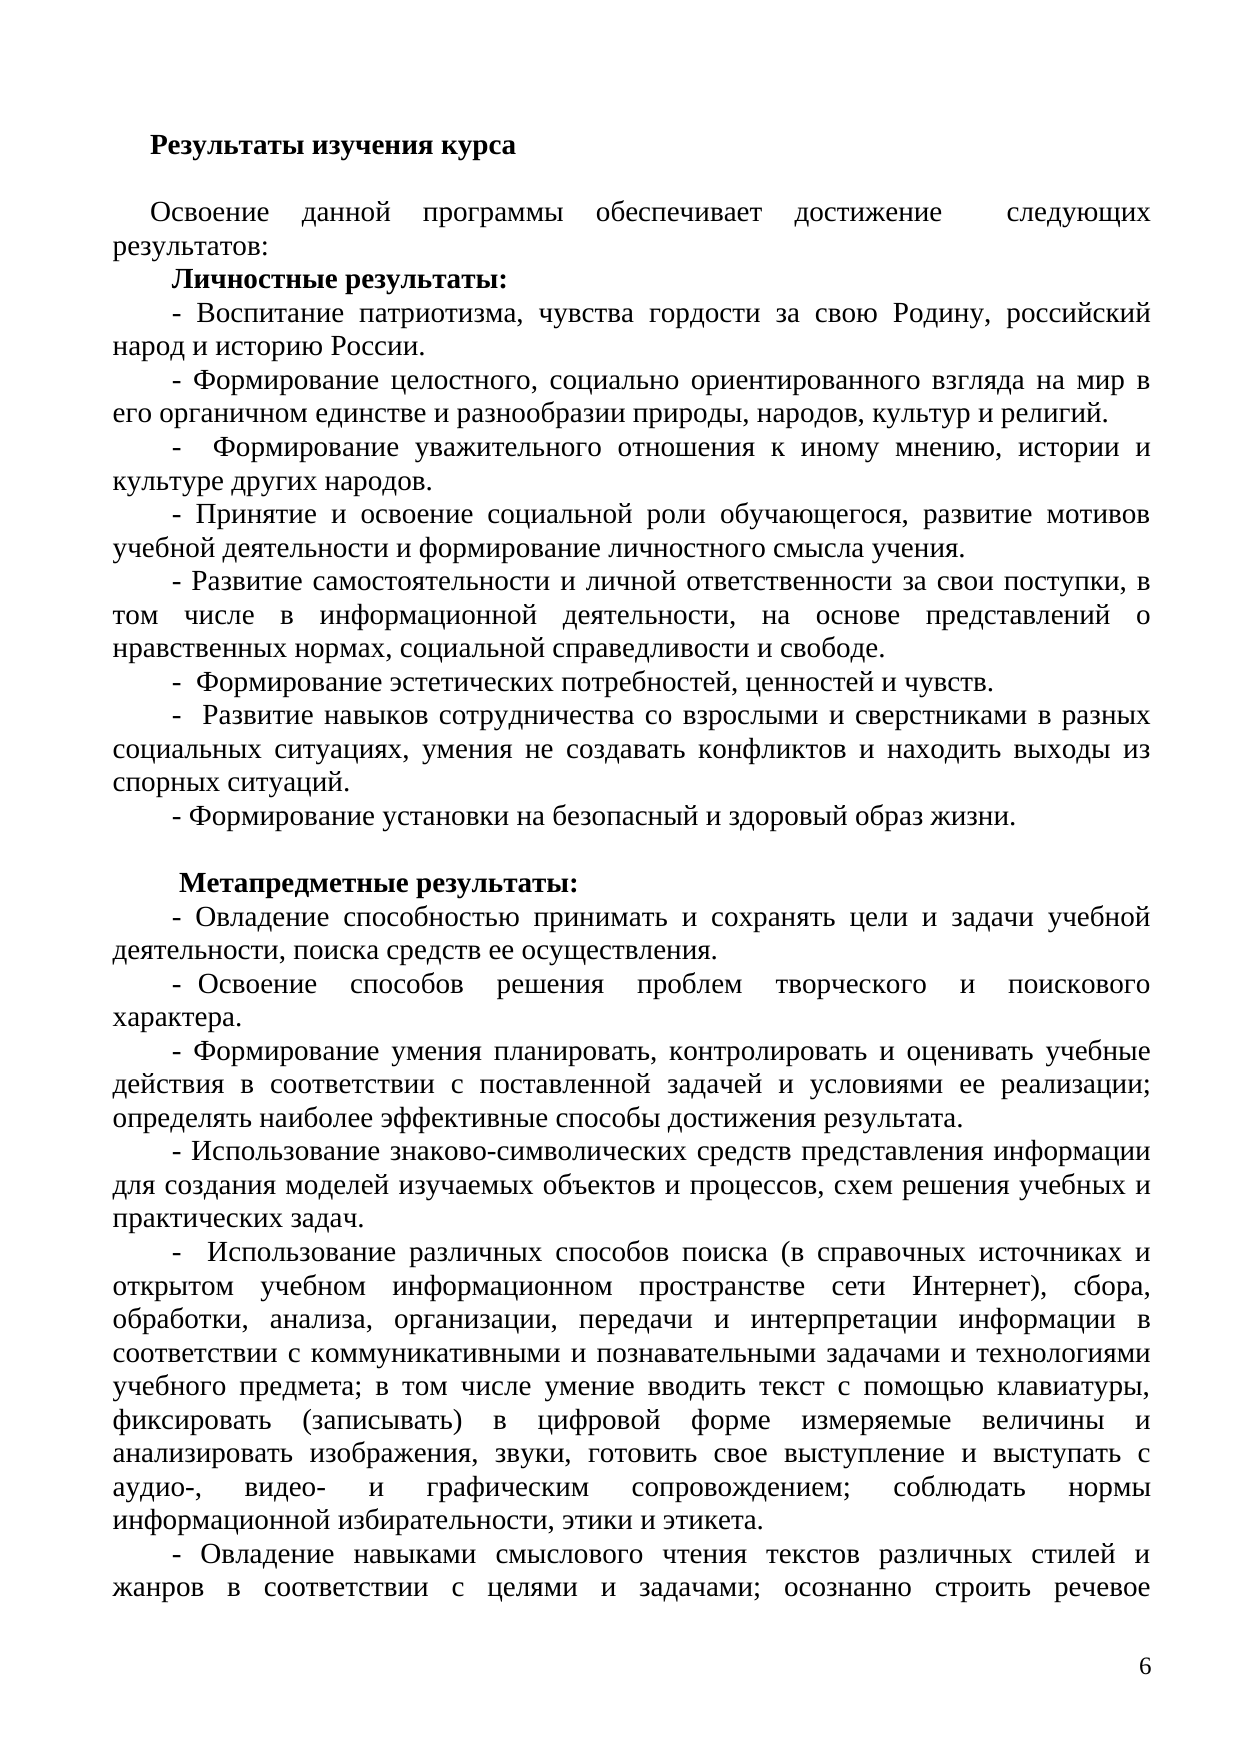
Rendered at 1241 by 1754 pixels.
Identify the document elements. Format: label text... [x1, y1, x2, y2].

text - Формирование установки на безопасный и здоровый образ жизни. [112, 798, 1152, 832]
text - Формирование эстетических потребностей, ценностей и чувств. [112, 664, 1152, 697]
text - Воспитание патриотизма, чувства гордости за свою Родину, российский народ и историю России. [112, 295, 1152, 362]
text Личностные результаты: [112, 261, 1152, 295]
text Результаты изучения курса [112, 127, 1152, 161]
text - Освоение способов решения проблем творческого и поискового характера. [112, 966, 1152, 1033]
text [112, 1536, 1152, 1603]
text - Использование различных способов поиска (в справочных источниках и открытом учебном информационном пространстве сети Интернет), сбора, обработки, анализа, организации, передачи и интерпретации информации в соответствии с коммуникативными и познавательными задачами и технологиями учебного предмета; в том числе умение вводить текст с помощью клавиатуры, фиксировать (записывать) в цифровой форме измеряемые величины и анализировать изображения, звуки, готовить свое выступление и выступать с аудио-, видео- и графическим сопровождением; соблюдать нормы информационной избирательности, этики и этикета. [112, 1234, 1152, 1536]
text - Развитие самостоятельности и личной ответственности за свои поступки, в том числе в информационной деятельности, на основе представлений о нравственных нормах, социальной справедливости и свободе. [112, 563, 1152, 664]
text Метапредметные результаты: [112, 865, 1152, 899]
text - Принятие и освоение социальной роли обучающегося, развитие мотивов учебной деятельности и формирование личностного смысла учения. [112, 496, 1152, 563]
text - Формирование целостного, социально ориентированного взгляда на мир в его органичном единстве и разнообразии природы, народов, культур и религий. [112, 362, 1152, 429]
text - Формирование уважительного отношения к иному мнению, истории и культуре других народов. [112, 429, 1152, 496]
text - Формирование умения планировать, контролировать и оценивать учебные действия в соответствии с поставленной задачей и условиями ее реализации; определять наиболее эффективные способы достижения результата. [112, 1033, 1152, 1133]
text - Развитие навыков сотрудничества со взрослыми и сверстниками в разных социальных ситуациях, умения не создавать конфликтов и находить выходы из спорных ситуаций. [112, 697, 1152, 798]
text - Использование знаково-символических средств представления информации для создания моделей изучаемых объектов и процессов, схем решения учебных и практических задач. [112, 1133, 1152, 1234]
text - Овладение способностью принимать и сохранять цели и задачи учебной деятельности, поиска средств ее осуществления. [112, 899, 1152, 966]
text Освоение данной программы обеспечивает достижение следующих результатов: [112, 194, 1152, 261]
